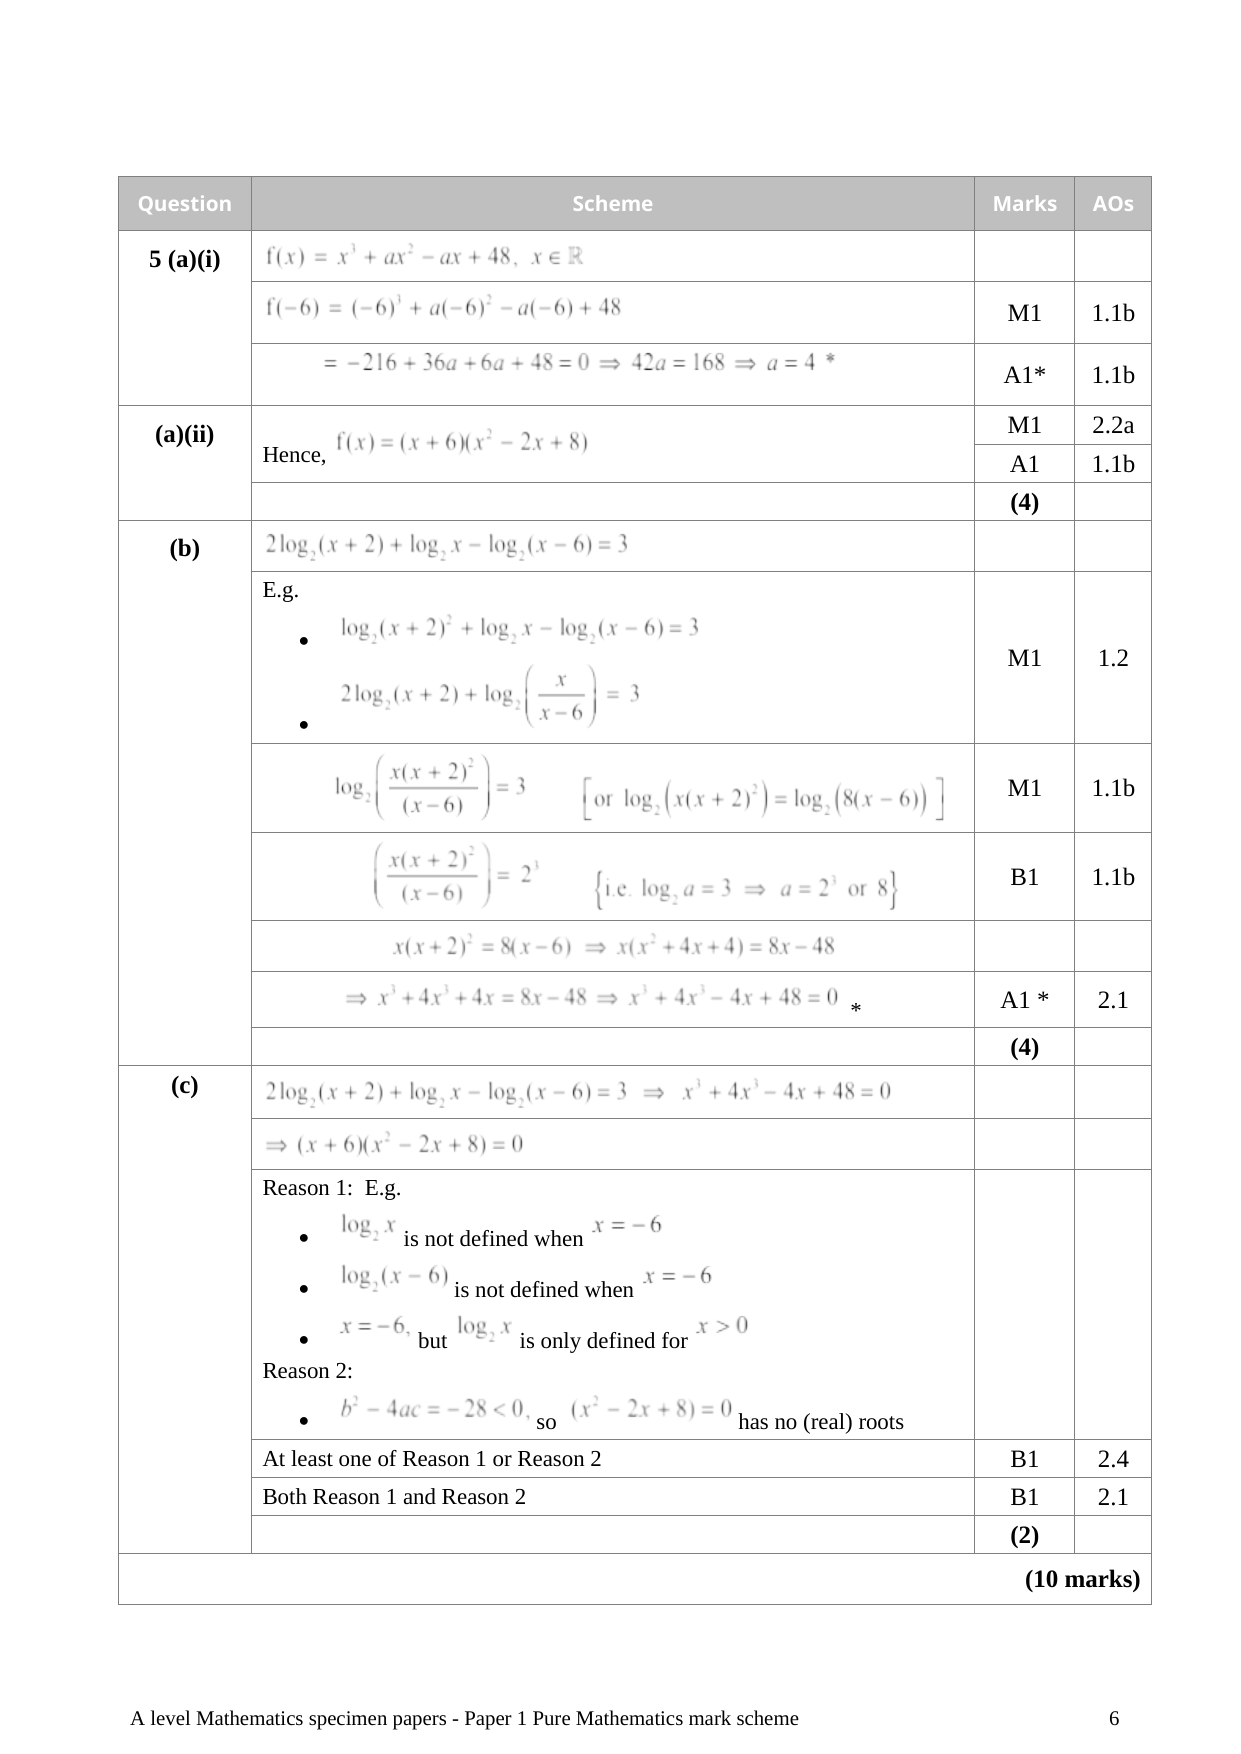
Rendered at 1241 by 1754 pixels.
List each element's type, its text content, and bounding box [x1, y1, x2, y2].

table_cell [1075, 1516, 1151, 1553]
table_cell (4) [975, 1028, 1074, 1065]
table_cell M1 [975, 744, 1074, 832]
table_cell [252, 921, 974, 971]
table_cell [1075, 1028, 1151, 1065]
table_cell [1075, 521, 1151, 571]
table_cell At least one of Reason 1 or Reason 2 [252, 1440, 974, 1477]
table_header Marks [975, 177, 1074, 230]
table_cell (b) [119, 521, 251, 1065]
table_cell 2.1 [1075, 972, 1151, 1027]
table_cell 5 (a)(i) [119, 231, 251, 405]
table_cell [975, 231, 1074, 281]
table_cell [252, 483, 974, 520]
table_cell 2.2a [1075, 406, 1151, 443]
table_cell E.g. [252, 572, 974, 743]
table_cell 2.1 [1075, 1478, 1151, 1515]
table_cell [1075, 231, 1151, 281]
table_cell [975, 1119, 1074, 1169]
table_cell [252, 1028, 974, 1065]
table_cell [252, 1516, 974, 1553]
table_cell [975, 521, 1074, 571]
table_cell [252, 744, 974, 832]
table_cell [1075, 1119, 1151, 1169]
table_cell M1 [975, 572, 1074, 743]
table_cell B1 [975, 1478, 1074, 1515]
table_cell [975, 921, 1074, 971]
table_cell [252, 344, 974, 405]
table_cell (a)(ii) [119, 406, 251, 520]
table_cell [252, 231, 974, 281]
table_header Question [119, 177, 251, 230]
table_cell 1.1b [1075, 344, 1151, 405]
table_header AOs [1075, 177, 1151, 230]
table_cell * [252, 972, 974, 1027]
table_cell Both Reason 1 and Reason 2 [252, 1478, 974, 1515]
table_cell 1.1b [1075, 445, 1151, 482]
table_cell [252, 1119, 974, 1169]
table_cell [1075, 1066, 1151, 1118]
table_cell [252, 833, 974, 920]
table_cell Reason 1: E.g. is not defined when is not defined when but is only defined for Reason 2: so has no (real) roots [252, 1170, 974, 1438]
table_cell [1075, 483, 1151, 520]
table_header Scheme [252, 177, 974, 230]
table_cell 1.2 [1075, 572, 1151, 743]
table_cell A1 * [975, 972, 1074, 1027]
table_cell 2.4 [1075, 1440, 1151, 1477]
table_cell [975, 1066, 1074, 1118]
table_cell B1 [975, 833, 1074, 920]
table_cell (10 marks) [119, 1554, 1151, 1603]
table_cell [1075, 921, 1151, 971]
table_cell 1.1b [1075, 833, 1151, 920]
table_cell (4) [975, 483, 1074, 520]
table_cell M1 [975, 406, 1074, 443]
table_cell A1 [975, 445, 1074, 482]
table_cell A1* [975, 344, 1074, 405]
table_cell (c) [119, 1066, 251, 1553]
table_cell (2) [975, 1516, 1074, 1553]
table_cell [1075, 1170, 1151, 1438]
table_cell [252, 1066, 974, 1118]
table_cell M1 [975, 282, 1074, 343]
table_cell B1 [975, 1440, 1074, 1477]
table_cell Hence, [252, 406, 974, 482]
table_cell [252, 282, 974, 343]
table_cell 1.1b [1075, 744, 1151, 832]
table_cell [252, 521, 974, 571]
table_cell 1.1b [1075, 282, 1151, 343]
table_cell [975, 1170, 1074, 1438]
